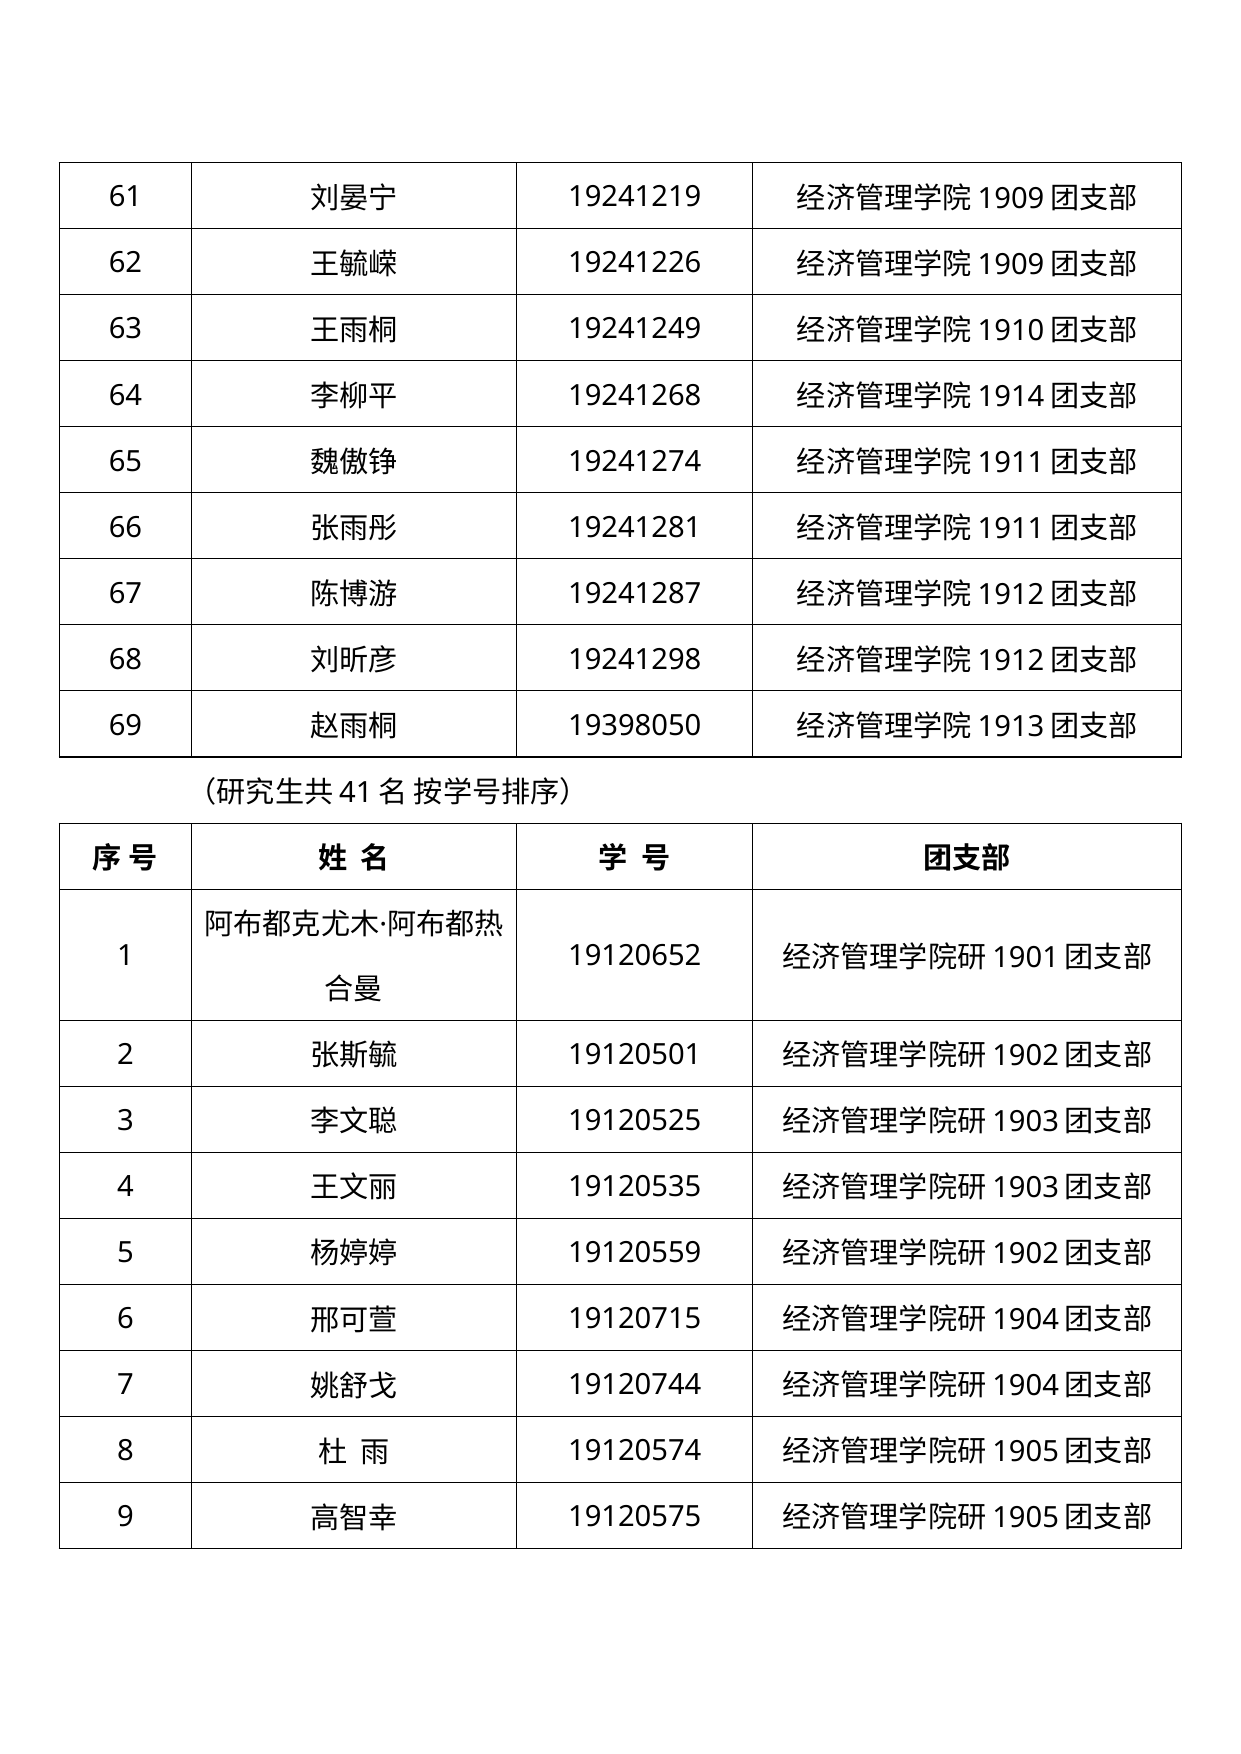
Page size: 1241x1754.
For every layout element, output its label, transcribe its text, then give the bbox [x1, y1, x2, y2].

table_cell 姚舒戈 [192, 1351, 516, 1416]
table_cell 65 [60, 427, 191, 492]
table_cell 经济管理学院1909团支部 [753, 163, 1181, 228]
table_cell 李柳平 [192, 361, 516, 426]
table_header 姓 名 [192, 824, 516, 888]
table_cell 19241249 [517, 295, 752, 360]
table_cell 68 [60, 625, 191, 690]
table_cell 61 [60, 163, 191, 228]
table_cell 经济管理学院研1905团支部 [753, 1417, 1181, 1482]
table_cell 62 [60, 229, 191, 294]
table_cell 经济管理学院研1903团支部 [753, 1087, 1181, 1152]
table_cell 19120575 [517, 1483, 752, 1548]
table_cell 经济管理学院1913团支部 [753, 691, 1181, 756]
table_cell 经济管理学院1912团支部 [753, 559, 1181, 624]
table_cell 王文丽 [192, 1153, 516, 1218]
table_header 学 号 [517, 824, 752, 888]
table_cell 经济管理学院1911团支部 [753, 427, 1181, 492]
table_cell 19241287 [517, 559, 752, 624]
table_cell 19241274 [517, 427, 752, 492]
table_cell 4 [60, 1153, 191, 1218]
table_cell 经济管理学院研1902团支部 [753, 1219, 1181, 1284]
table_cell 张斯毓 [192, 1021, 516, 1086]
table_cell 杨婷婷 [192, 1219, 516, 1284]
table_cell 魏傲铮 [192, 427, 516, 492]
table_cell 经济管理学院研1903团支部 [753, 1153, 1181, 1218]
table_cell 3 [60, 1087, 191, 1152]
table_cell 64 [60, 361, 191, 426]
table_cell 经济管理学院1909团支部 [753, 229, 1181, 294]
text （研究生共41名 按学号排序） [187, 758, 1053, 822]
table_cell 19120535 [517, 1153, 752, 1218]
table_cell 9 [60, 1483, 191, 1548]
table_cell 李文聪 [192, 1087, 516, 1152]
table_cell 19120574 [517, 1417, 752, 1482]
table_cell 19398050 [517, 691, 752, 756]
table_cell 经济管理学院1914团支部 [753, 361, 1181, 426]
table_cell 经济管理学院研1905团支部 [753, 1483, 1181, 1548]
table_cell 高智幸 [192, 1483, 516, 1548]
table_cell 19120744 [517, 1351, 752, 1416]
table_cell 经济管理学院研1902团支部 [753, 1021, 1181, 1086]
table_cell 19241298 [517, 625, 752, 690]
table_cell 63 [60, 295, 191, 360]
table_cell 张雨彤 [192, 493, 516, 558]
table_cell 经济管理学院1912团支部 [753, 625, 1181, 690]
table_cell 经济管理学院研1904团支部 [753, 1285, 1181, 1350]
table_header 团支部 [753, 824, 1181, 888]
table_cell 67 [60, 559, 191, 624]
table_cell 19120715 [517, 1285, 752, 1350]
table_cell 8 [60, 1417, 191, 1482]
table_cell 经济管理学院研1904团支部 [753, 1351, 1181, 1416]
table_cell 7 [60, 1351, 191, 1416]
table_cell 19120652 [517, 890, 752, 1019]
table_cell 19241226 [517, 229, 752, 294]
table_cell 19120501 [517, 1021, 752, 1086]
table_cell 经济管理学院1910团支部 [753, 295, 1181, 360]
table_cell 6 [60, 1285, 191, 1350]
table_cell 69 [60, 691, 191, 756]
table_cell 66 [60, 493, 191, 558]
table_cell 邢可萱 [192, 1285, 516, 1350]
table_cell 经济管理学院研1901团支部 [753, 890, 1181, 1019]
table_cell 刘晏宁 [192, 163, 516, 228]
table_cell 刘昕彦 [192, 625, 516, 690]
table_cell 2 [60, 1021, 191, 1086]
table_cell 19120559 [517, 1219, 752, 1284]
table_cell 杜 雨 [192, 1417, 516, 1482]
table_header 序 号 [60, 824, 191, 888]
table_cell 阿布都克尤木·阿布都热合曼 [192, 890, 516, 1019]
table_cell 王雨桐 [192, 295, 516, 360]
table_cell 陈博游 [192, 559, 516, 624]
table_cell 19120525 [517, 1087, 752, 1152]
table_cell 19241219 [517, 163, 752, 228]
table_cell 19241268 [517, 361, 752, 426]
table_cell 赵雨桐 [192, 691, 516, 756]
table_cell 5 [60, 1219, 191, 1284]
table_cell 经济管理学院1911团支部 [753, 493, 1181, 558]
table_cell 王毓嵘 [192, 229, 516, 294]
table_cell 1 [60, 890, 191, 1019]
table_cell 19241281 [517, 493, 752, 558]
